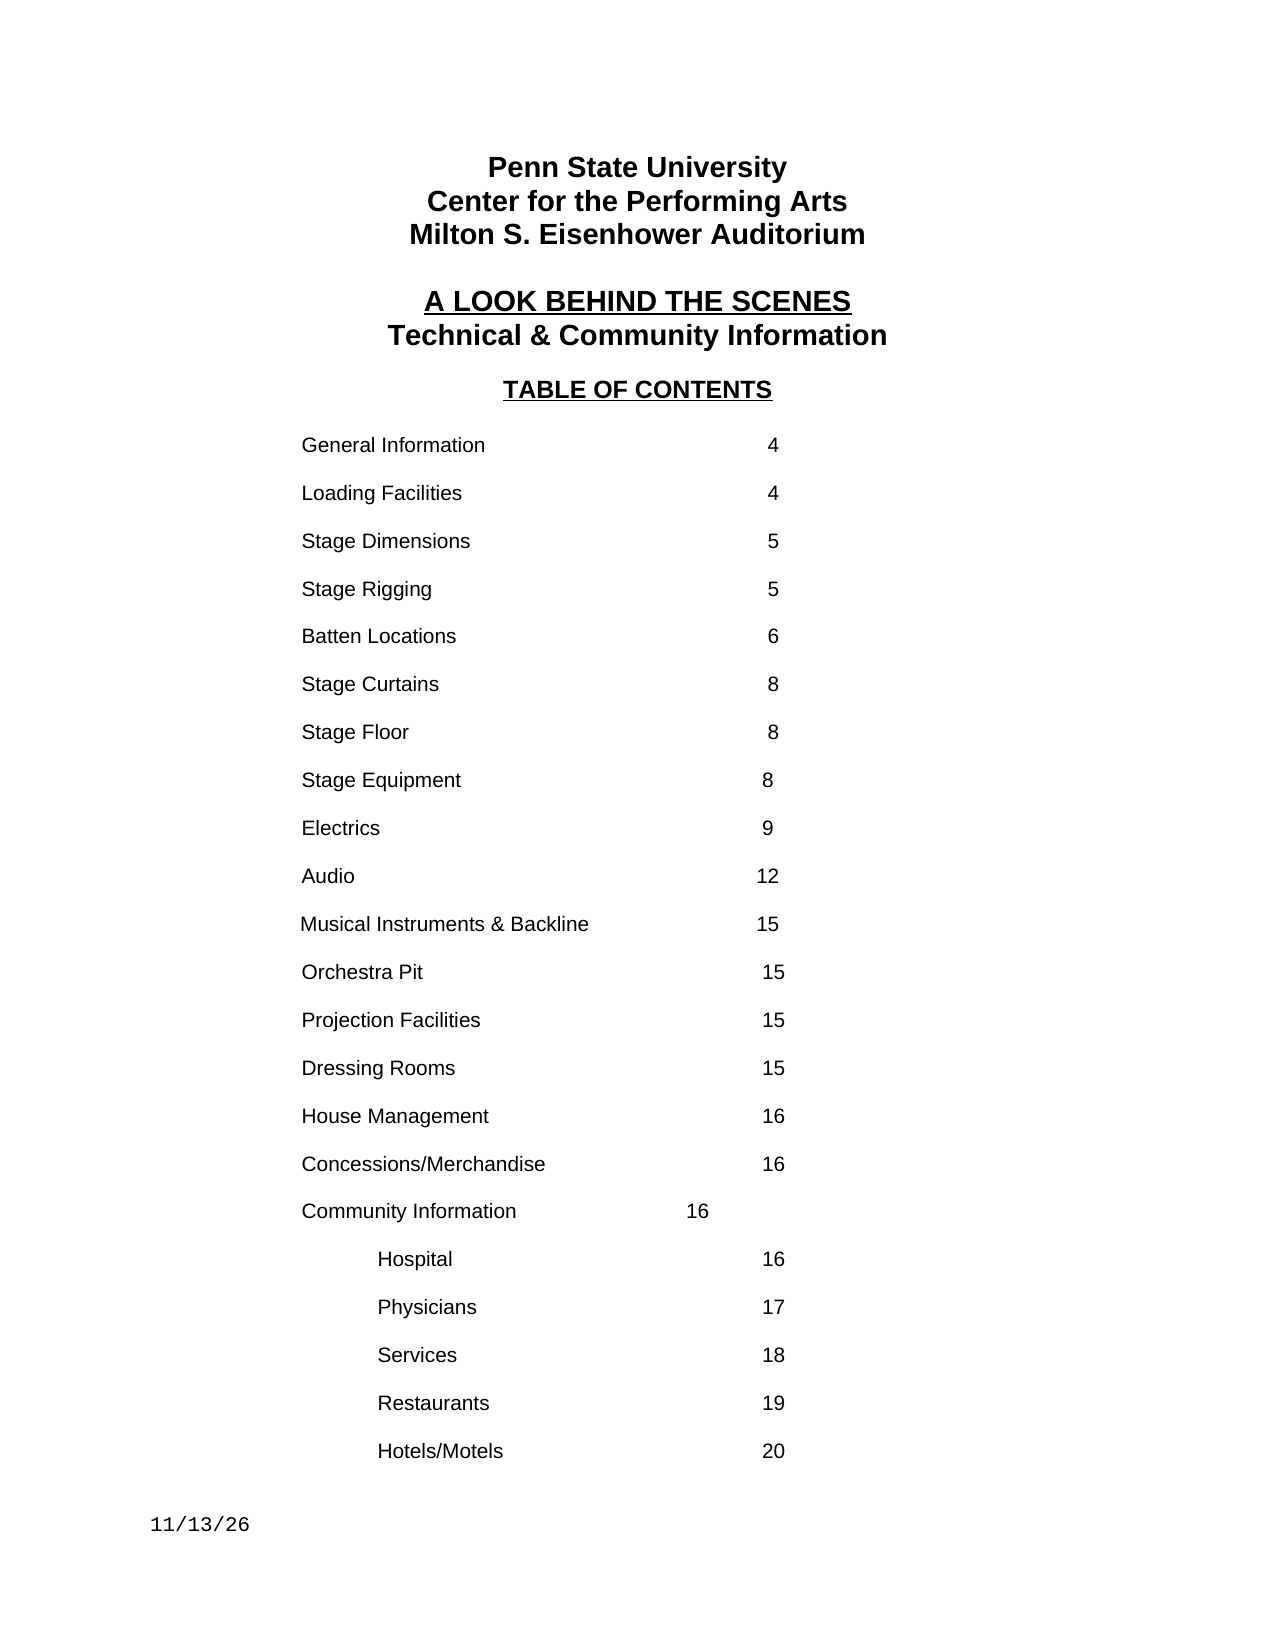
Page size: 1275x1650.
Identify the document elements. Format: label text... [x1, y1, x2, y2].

text Loading Facilities 4 [150, 481, 1125, 504]
subtitle Technical & Community Information [150, 318, 1125, 351]
text Batten Locations 6 [150, 624, 1125, 648]
text Stage Equipment 8 [150, 768, 1125, 792]
text Audio 12 [150, 864, 1125, 888]
text Concessions/Merchandise 16 [150, 1151, 1125, 1175]
text General Information 4 [150, 433, 1125, 457]
text House Management 16 [150, 1103, 1125, 1127]
text Services 18 [150, 1343, 1125, 1367]
text Stage Curtains 8 [150, 672, 1125, 696]
text Hotels/Motels 20 [150, 1439, 1125, 1463]
text Restaurants 19 [150, 1391, 1125, 1415]
text Hospital 16 [150, 1247, 1125, 1271]
text Community Information 16 [150, 1199, 1125, 1223]
text Physicians 17 [150, 1295, 1125, 1319]
subtitle Milton S. Eisenhower Auditorium [150, 217, 1125, 251]
text Penn State University [150, 150, 1125, 183]
subtitle Center for the Performing Arts [150, 183, 1125, 217]
text Projection Facilities 15 [150, 1008, 1125, 1032]
subtitle A LOOK BEHIND THE SCENES [150, 284, 1125, 318]
text Stage Rigging 5 [150, 576, 1125, 600]
subtitle TABLE OF CONTENTS [150, 375, 1125, 404]
text Musical Instruments & Backline 15 [150, 912, 1125, 936]
text Electrics 9 [150, 816, 1125, 840]
text Orchestra Pit 15 [150, 960, 1125, 984]
text Stage Dimensions 5 [150, 528, 1125, 552]
text Dressing Rooms 15 [150, 1056, 1125, 1079]
text Stage Floor 8 [150, 720, 1125, 744]
